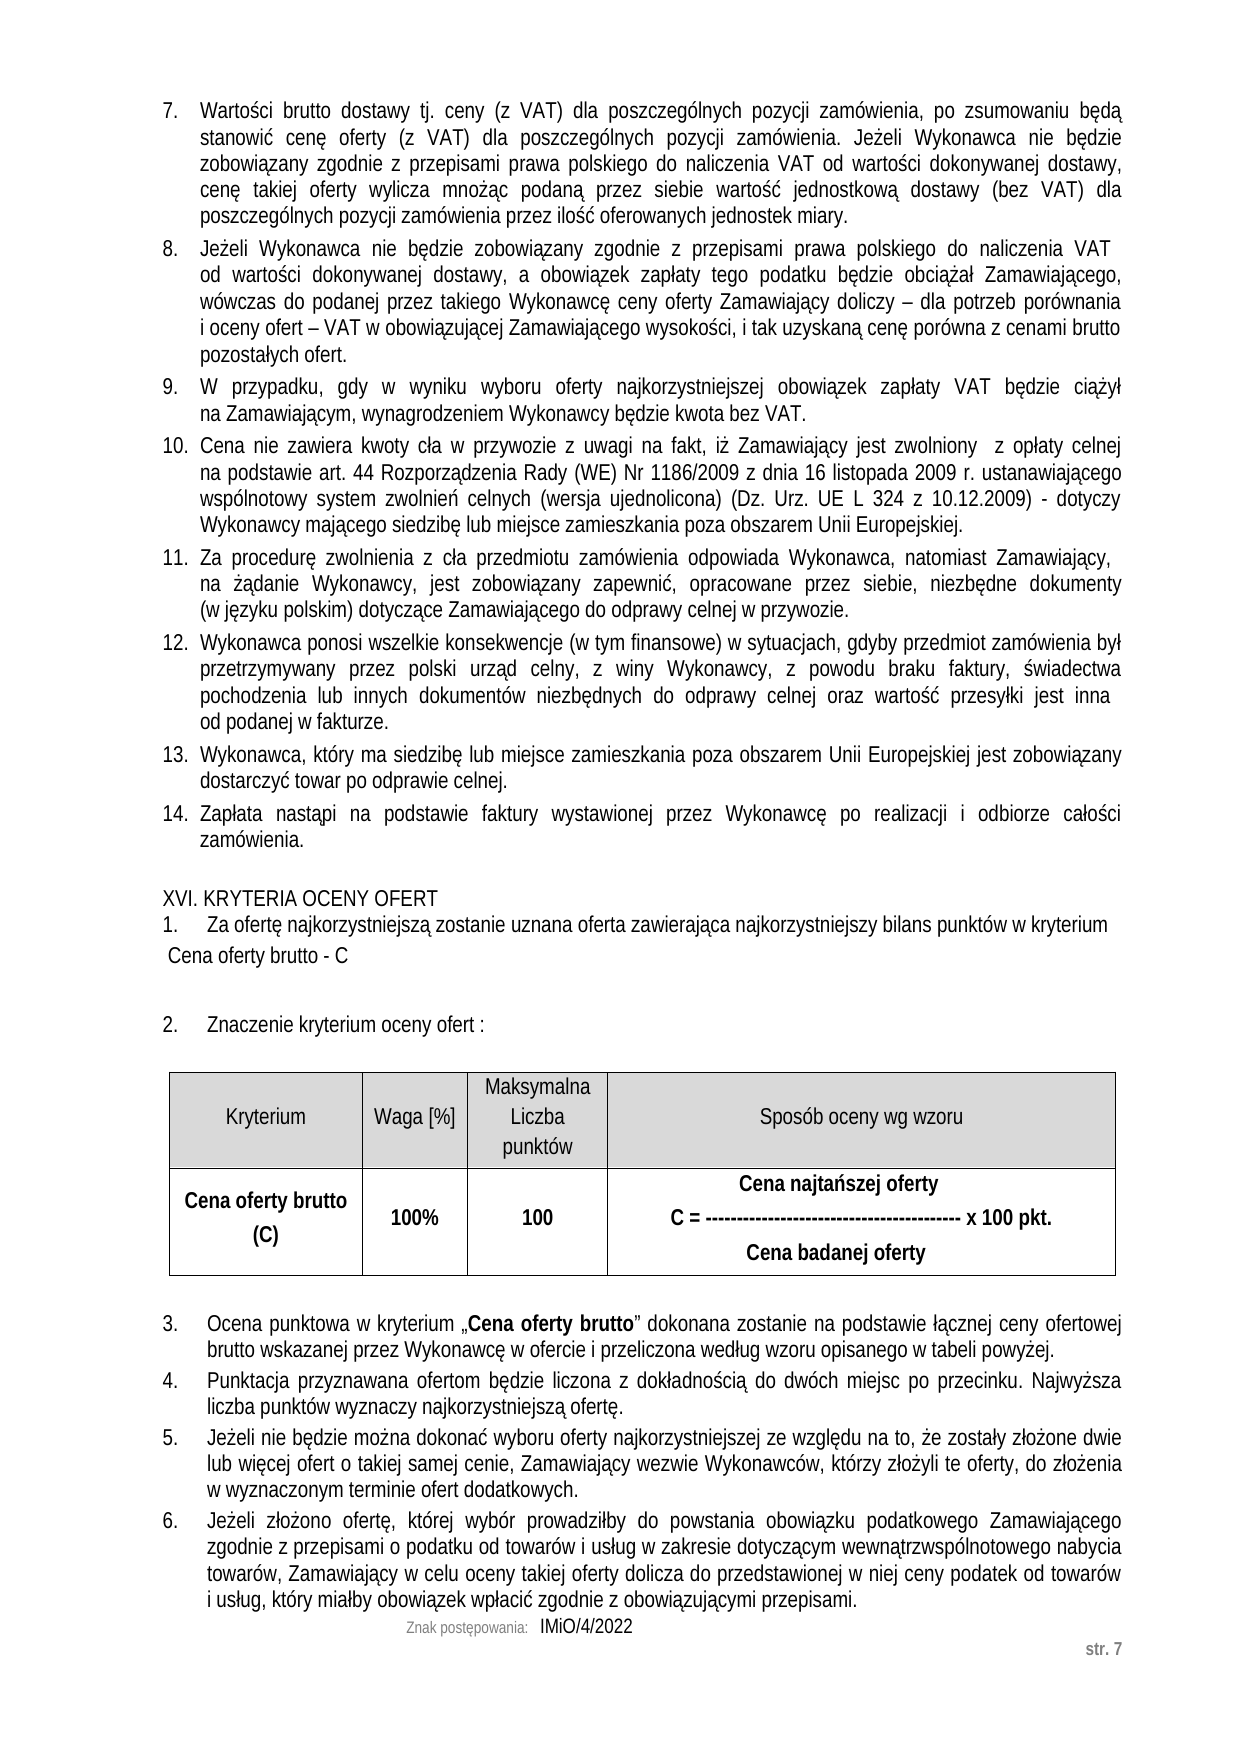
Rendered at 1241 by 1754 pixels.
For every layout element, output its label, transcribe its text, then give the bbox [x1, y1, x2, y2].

list Wykonawca, który ma siedzibę lub miejsce zamieszkania poza obszarem Unii Europejskiej jest zobowiązany dostarczyć towar po odprawie celnej. [162, 741, 1122, 793]
table_header Sposób oceny wg wzoru [608, 1073, 1115, 1167]
list Wykonawca ponosi wszelkie konsekwencje (w tym finansowe) w sytuacjach, gdyby przedmiot zamówienia był przetrzymywany przez polski urząd celny, z winy Wykonawcy, z powodu braku faktury, świadectwa pochodzenia lub innych dokumentów niezbędnych do odprawy celnej oraz wartość przesyłki jest inna od podanej w fakturze. [162, 629, 1122, 734]
table_cell 100 [468, 1169, 607, 1274]
table_cell Cena najtańszej oferty C = ----------------------------------------- x 100 pkt. Cena badanej oferty [608, 1169, 1115, 1274]
list W przypadku, gdy w wyniku wyboru oferty najkorzystniejszej obowiązek zapłaty VAT będzie ciążył na Zamawiającym, wynagrodzeniem Wykonawcy będzie kwota bez VAT. [162, 373, 1122, 426]
subtitle XVI. KRYTERIA OCENY OFERT [162, 885, 1122, 911]
list Jeżeli złożono ofertę, której wybór prowadziłby do powstania obowiązku podatkowego Zamawiającego zgodnie z przepisami o podatku od towarów i usług w zakresie dotyczącym wewnątrzwspólnotowego nabycia towarów, Zamawiający w celu oceny takiej oferty dolicza do przedstawionej w niej ceny podatek od towarów i usług, który miałby obowiązek wpłacić zgodnie z obowiązującymi przepisami. [162, 1507, 1122, 1612]
list Ocena punktowa w kryterium „Cena oferty brutto” dokonana zostanie na podstawie łącznej ceny ofertowej brutto wskazanej przez Wykonawcę w ofercie i przeliczona według wzoru opisanego w tabeli powyżej. [162, 1310, 1122, 1363]
list Za ofertę najkorzystniejszą zostanie uznana oferta zawierająca najkorzystniejszy bilans punktów w kryterium [162, 911, 1122, 938]
list Wartości brutto dostawy tj. ceny (z VAT) dla poszczególnych pozycji zamówienia, po zsumowaniu będą stanowić cenę oferty (z VAT) dla poszczególnych pozycji zamówienia. Jeżeli Wykonawca nie będzie zobowiązany zgodnie z przepisami prawa polskiego do naliczenia VAT od wartości dokonywanej dostawy, cenę takiej oferty wylicza mnożąc podaną przez siebie wartość jednostkową dostawy (bez VAT) dla poszczególnych pozycji zamówienia przez ilość oferowanych jednostek miary. [162, 97, 1122, 229]
list Cena nie zawiera kwoty cła w przywozie z uwagi na fakt, iż Zamawiający jest zwolniony z opłaty celnej na podstawie art. 44 Rozporządzenia Rady (WE) Nr 1186/2009 z dnia 16 listopada 2009 r. ustanawiającego wspólnotowy system zwolnień celnych (wersja ujednolicona) (Dz. Urz. UE L 324 z 10.12.2009) - dotyczy Wykonawcy mającego siedzibę lub miejsce zamieszkania poza obszarem Unii Europejskiej. [162, 432, 1122, 537]
table_header Kryterium [170, 1073, 362, 1167]
table_header Waga [%] [363, 1073, 467, 1167]
list Jeżeli nie będzie można dokonać wyboru oferty najkorzystniejszej ze względu na to, że zostały złożone dwie lub więcej ofert o takiej samej cenie, Zamawiający wezwie Wykonawców, którzy złożyli te oferty, do złożenia w wyznaczonym terminie ofert dodatkowych. [162, 1424, 1122, 1503]
table_header Maksymalna Liczba punktów [468, 1073, 607, 1167]
list Punktacja przyznawana ofertom będzie liczona z dokładnością do dwóch miejsc po przecinku. Najwyższa liczba punktów wyznaczy najkorzystniejszą ofertę. [162, 1367, 1122, 1419]
list Za procedurę zwolnienia z cła przedmiotu zamówienia odpowiada Wykonawca, natomiast Zamawiający, na żądanie Wykonawcy, jest zobowiązany zapewnić, opracowane przez siebie, niezbędne dokumenty (w języku polskim) dotyczące Zamawiającego do odprawy celnej w przywozie. [162, 544, 1122, 623]
table_cell Cena oferty brutto (C) [170, 1169, 362, 1274]
list Jeżeli Wykonawca nie będzie zobowiązany zgodnie z przepisami prawa polskiego do naliczenia VAT od wartości dokonywanej dostawy, a obowiązek zapłaty tego podatku będzie obciążał Zamawiającego, wówczas do podanej przez takiego Wykonawcę ceny oferty Zamawiający doliczy – dla potrzeb porównania i oceny ofert – VAT w obowiązującej Zamawiającego wysokości, i tak uzyskaną cenę porówna z cenami brutto pozostałych ofert. [162, 235, 1122, 367]
table_cell 100% [363, 1169, 467, 1274]
text Cena oferty brutto - C [162, 942, 1122, 968]
list Znaczenie kryterium oceny ofert : [162, 1011, 1122, 1037]
list Zapłata nastąpi na podstawie faktury wystawionej przez Wykonawcę po realizacji i odbiorze całości zamówienia. [162, 800, 1122, 852]
